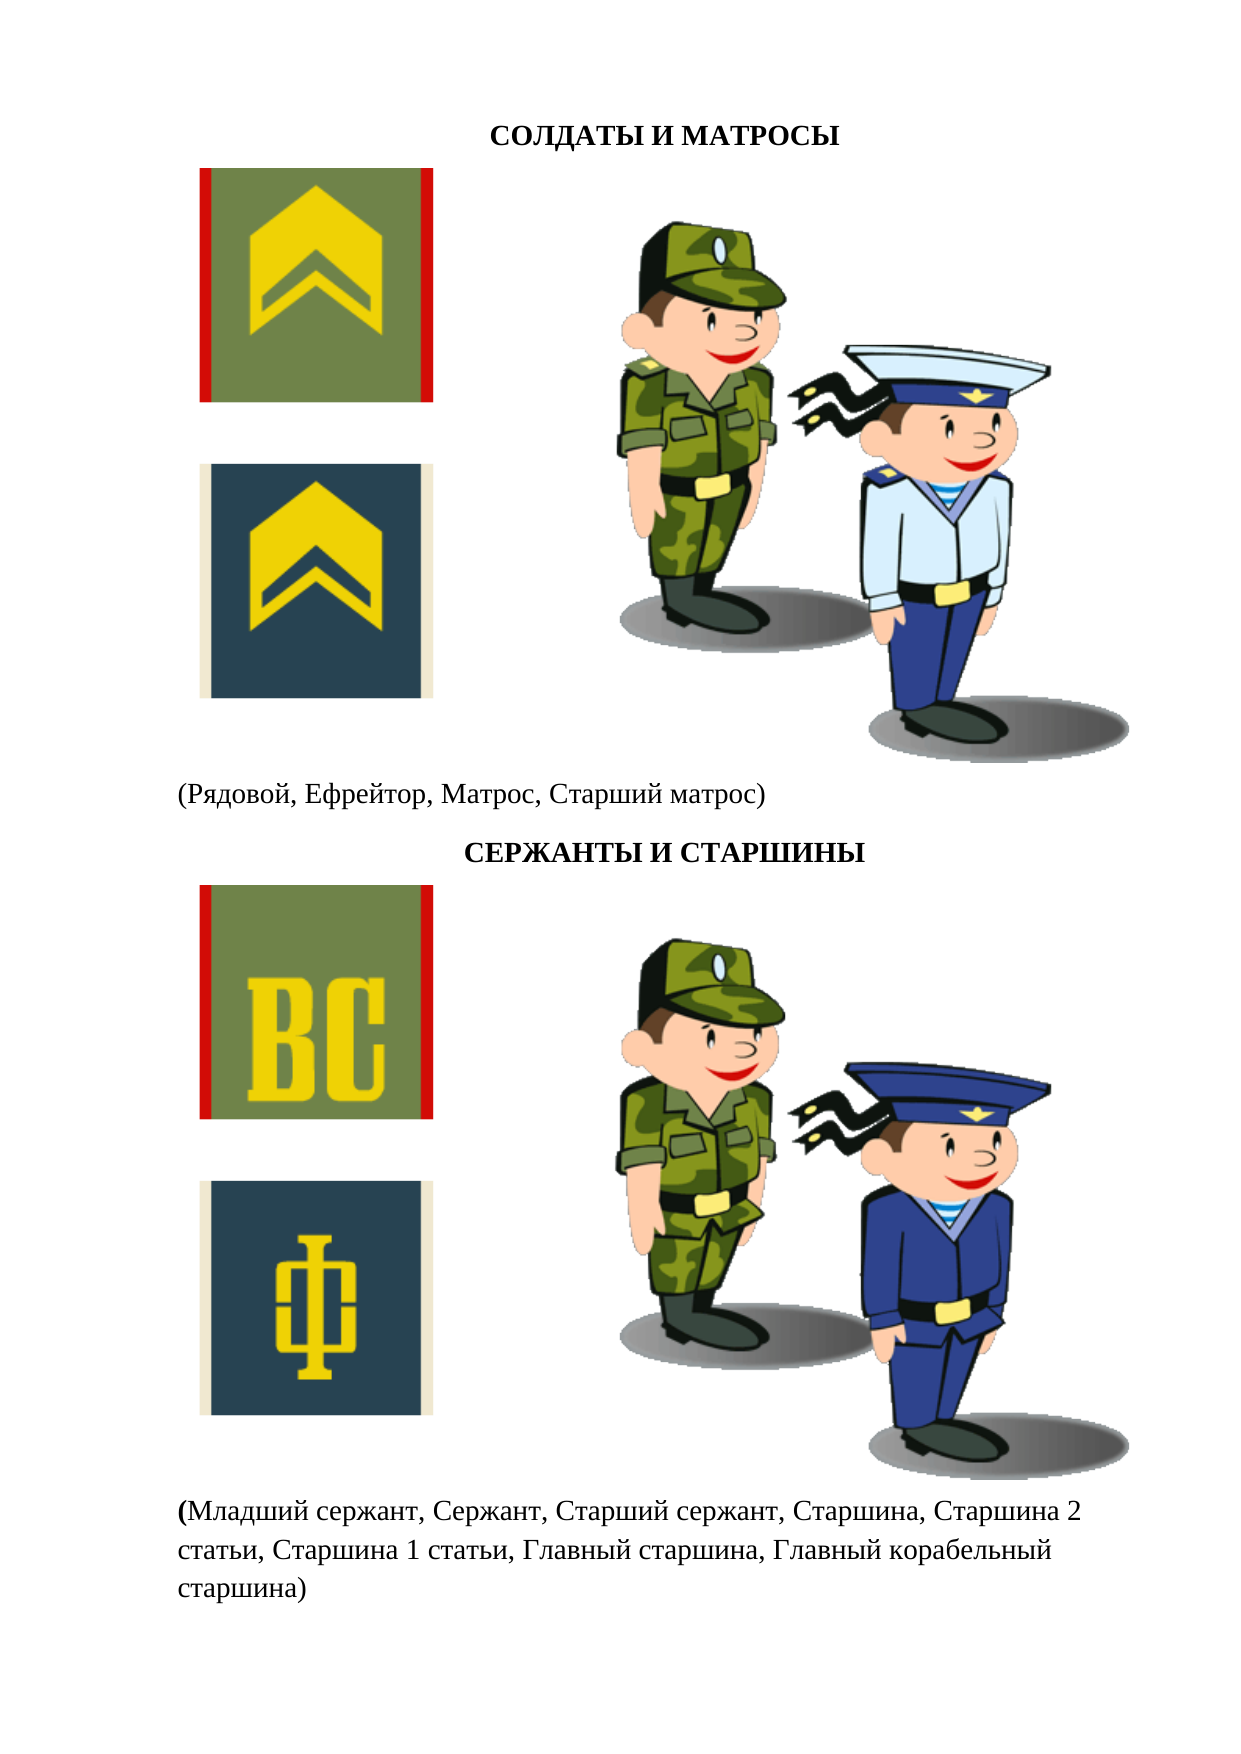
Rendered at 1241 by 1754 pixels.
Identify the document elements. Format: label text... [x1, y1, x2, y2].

text СЕРЖАНТЫ И СТАРШИНЫ [177, 836, 1152, 869]
picture [199, 885, 1130, 1480]
text (Рядовой, Ефрейтор, Матрос, Старший матрос) [177, 776, 1152, 810]
picture [199, 168, 1130, 763]
text СОЛДАТЫ И МАТРОСЫ [177, 118, 1152, 152]
text (Младший сержант, Сержант, Старший сержант, Старшина, Старшина 2 статьи, Старшина 1 статьи, Главный старшина, Главный корабельный старшина) [177, 1493, 1152, 1604]
